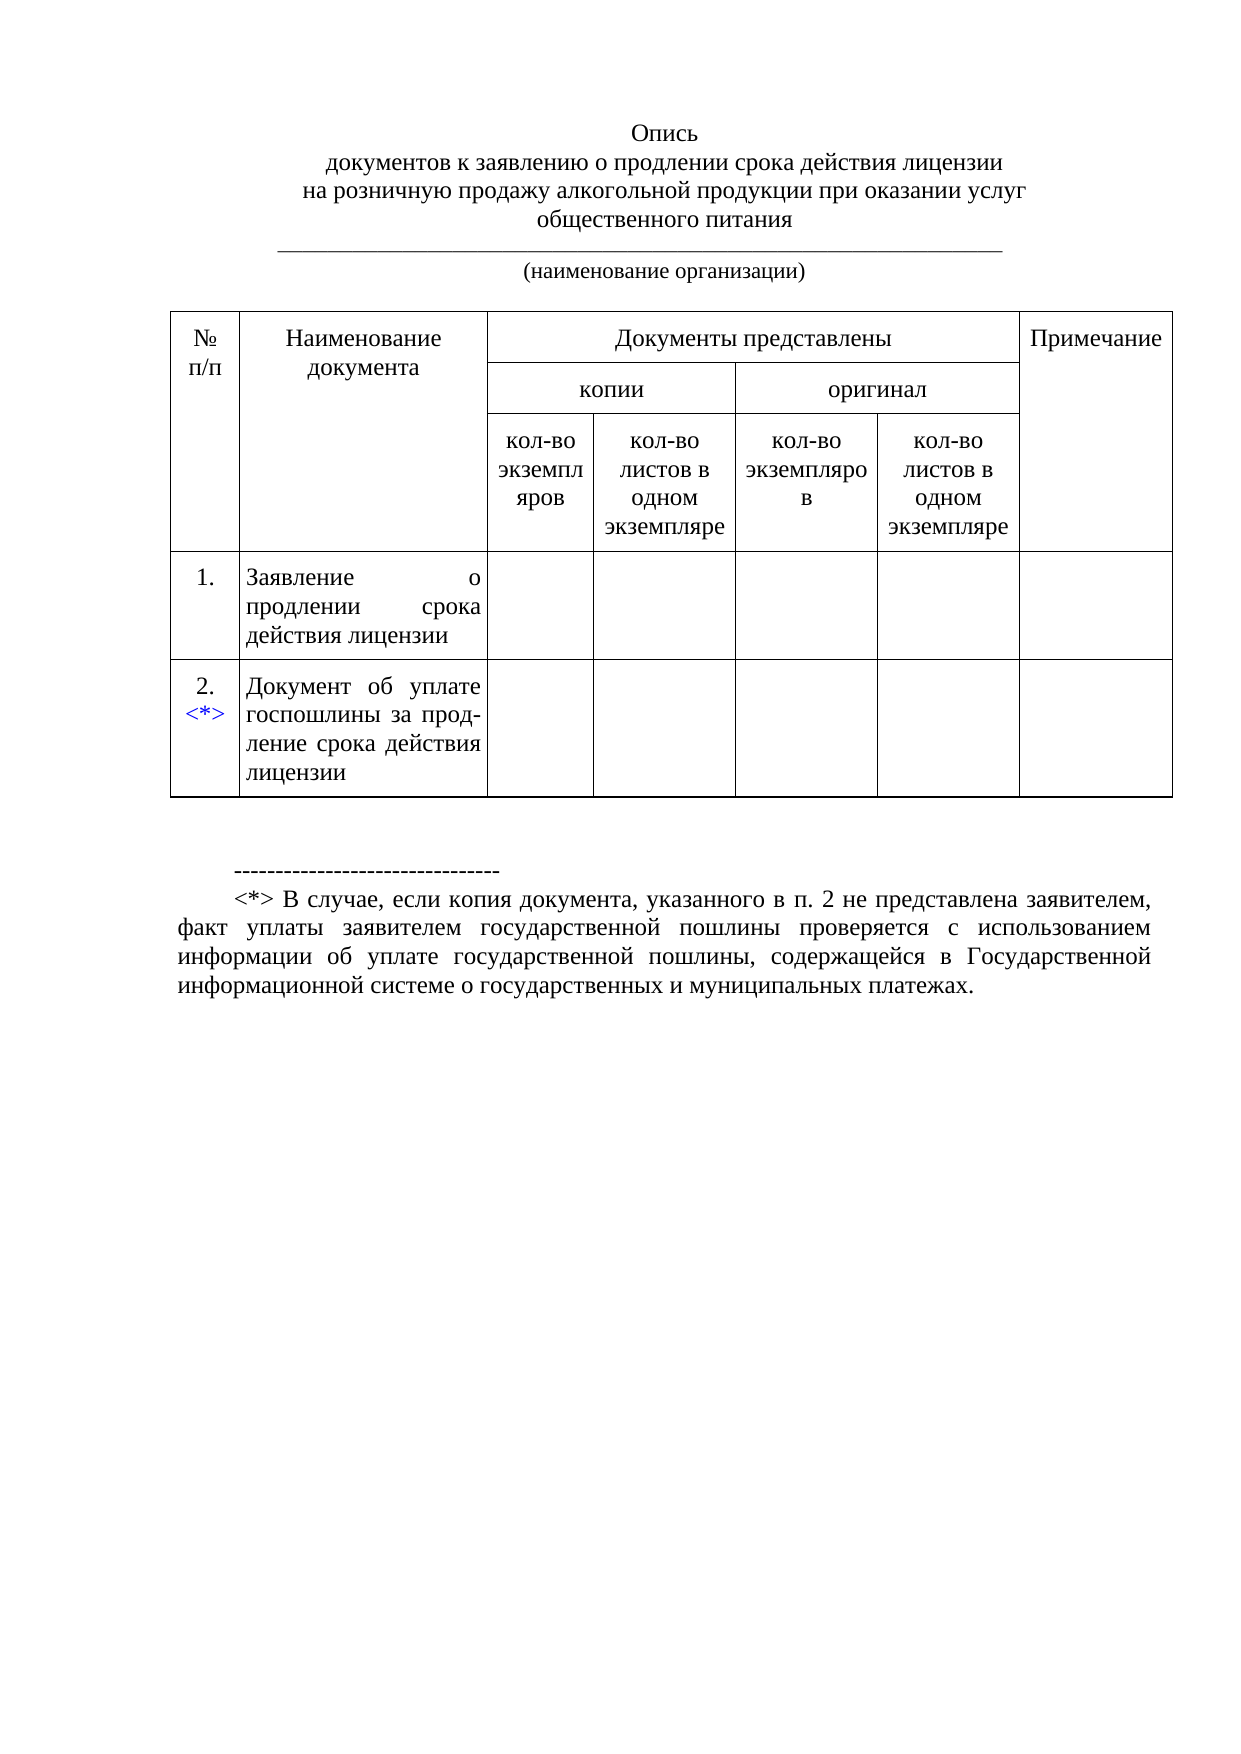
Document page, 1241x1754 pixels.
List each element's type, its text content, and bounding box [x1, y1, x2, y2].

table_cell [594, 660, 735, 796]
table_cell [488, 660, 593, 796]
table_cell копии [488, 363, 735, 413]
table_cell [488, 552, 593, 659]
text на розничную продажу алкогольной продукции при оказании услуг [177, 176, 1152, 204]
text Опись [177, 118, 1152, 147]
text <*> В случае, если копия документа, указанного в п. 2 не представлена заявителем, факт уплаты заявителем государственной пошлины проверяется с использованием информации об уплате государственной пошлины, содержащейся в Государственной информационной системе о государственных и муниципальных платежах. [177, 884, 1152, 999]
table_cell 2. <*> [171, 660, 239, 796]
text документов к заявлению о продлении срока действия лицензии [177, 147, 1152, 176]
table_cell Документ об уплате госпошлины за прод-ление срока действия лицензии [240, 660, 487, 796]
table_cell кол-во экземпляров [736, 414, 877, 551]
table_header № п/п [171, 312, 239, 551]
text (наименование организации) [177, 257, 1152, 283]
table_cell [878, 552, 1019, 659]
table_header Наименование документа [240, 312, 487, 551]
table_cell [1020, 660, 1172, 796]
table_cell кол-во листов в одном экземпляре [594, 414, 735, 551]
table_cell [736, 660, 877, 796]
text общественного питания [177, 204, 1152, 233]
table_header Примечание [1020, 312, 1172, 551]
table_cell [736, 552, 877, 659]
table_cell [878, 660, 1019, 796]
text -------------------------------- [177, 855, 1152, 884]
table_header Документы представлены [488, 312, 1019, 362]
table_cell Заявление о продлении срока действия лицензии [240, 552, 487, 659]
table_cell [1020, 552, 1172, 659]
table_cell кол-во экземпляров [488, 414, 593, 551]
table_cell [594, 552, 735, 659]
text __________________________________________________________ [177, 233, 1152, 257]
table_cell 1. [171, 552, 239, 659]
table_cell кол-во листов в одном экземпляре [878, 414, 1019, 551]
table_cell оригинал [736, 363, 1019, 413]
